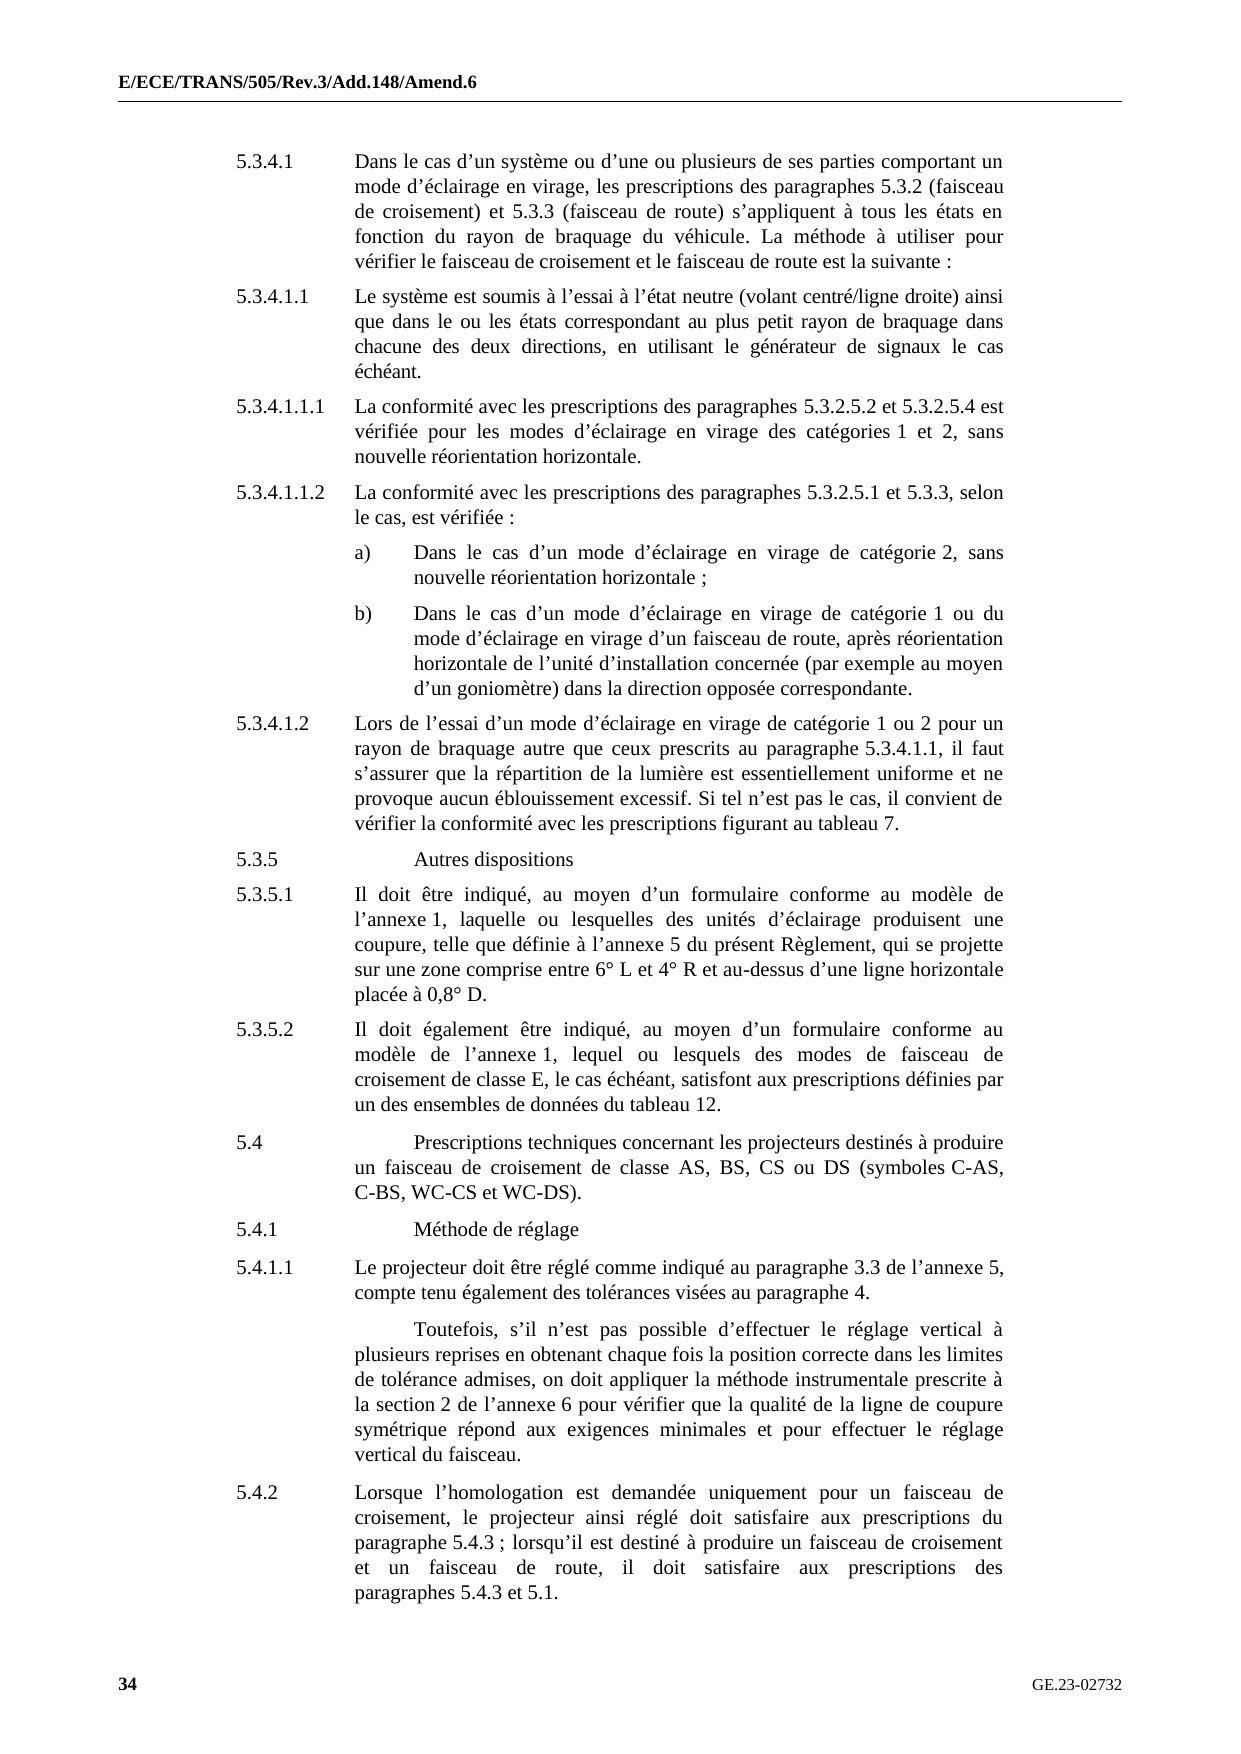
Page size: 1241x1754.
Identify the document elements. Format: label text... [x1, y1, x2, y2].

text 5.3.5.1 Il doit être indiqué, au moyen d’un formulaire conforme au modèle de l’annexe 1, laquelle ou lesquelles des unités d’éclairage produisent une coupure, telle que définie à l’annexe 5 du présent Règlement, qui se projette sur une zone comprise entre 6° L et 4° R et au-dessus d’une ligne horizontale placée à 0,8° D. [236, 881, 1004, 1006]
text 5.4.1 Méthode de réglage [236, 1216, 1004, 1241]
text a) Dans le cas d’un mode d’éclairage en virage de catégorie 2, sans nouvelle réorientation horizontale ; [354, 539, 1004, 589]
text 5.4 Prescriptions techniques concernant les projecteurs destinés à produire un faisceau de croisement de classe AS, BS, CS ou DS (symboles C-AS, C-BS, WC-CS et WC-DS). [236, 1129, 1004, 1204]
text 5.3.4.1 Dans le cas d’un système ou d’une ou plusieurs de ses parties comportant un mode d’éclairage en virage, les prescriptions des paragraphes 5.3.2 (faisceau de croisement) et 5.3.3 (faisceau de route) s’appliquent à tous les états en fonction du rayon de braquage du véhicule. La méthode à utiliser pour vérifier le faisceau de croisement et le faisceau de route est la suivante : [236, 148, 1004, 273]
text 5.3.4.1.2 Lors de l’essai d’un mode d’éclairage en virage de catégorie 1 ou 2 pour un rayon de braquage autre que ceux prescrits au paragraphe 5.3.4.1.1, il faut s’assurer que la répartition de la lumière est essentiellement uniforme et ne provoque aucun éblouissement excessif. Si tel n’est pas le cas, il convient de vérifier la conformité avec les prescriptions figurant au tableau 7. [236, 710, 1004, 835]
text 5.4.2 Lorsque l’homologation est demandée uniquement pour un faisceau de croisement, le projecteur ainsi réglé doit satisfaire aux prescriptions du paragraphe 5.4.3 ; lorsqu’il est destiné à produire un faisceau de croisement et un faisceau de route, il doit satisfaire aux prescriptions des paragraphes 5.4.3 et 5.1. [236, 1479, 1004, 1604]
text 5.3.5.2 Il doit également être indiqué, au moyen d’un formulaire conforme au modèle de l’annexe 1, lequel ou lesquels des modes de faisceau de croisement de classe E, le cas échéant, satisfont aux prescriptions définies par un des ensembles de données du tableau 12. [236, 1016, 1004, 1116]
text 5.3.4.1.1.1 La conformité avec les prescriptions des paragraphes 5.3.2.5.2 et 5.3.2.5.4 est vérifiée pour les modes d’éclairage en virage des catégories 1 et 2, sans nouvelle réorientation horizontale. [236, 393, 1004, 468]
text 5.3.4.1.1 Le système est soumis à l’essai à l’état neutre (volant centré/ligne droite) ainsi que dans le ou les états correspondant au plus petit rayon de braquage dans chacune des deux directions, en utilisant le générateur de signaux le cas échéant. [236, 283, 1004, 383]
text b) Dans le cas d’un mode d’éclairage en virage de catégorie 1 ou du mode d’éclairage en virage d’un faisceau de route, après réorientation horizontale de l’unité d’installation concernée (par exemple au moyen d’un goniomètre) dans la direction opposée correspondante. [354, 600, 1004, 700]
text Toutefois, s’il n’est pas possible d’effectuer le réglage vertical à plusieurs reprises en obtenant chaque fois la position correcte dans les limites de tolérance admises, on doit appliquer la méthode instrumentale prescrite à la section 2 de l’annexe 6 pour vérifier que la qualité de la ligne de coupure symétrique répond aux exigences minimales et pour effectuer le réglage vertical du faisceau. [354, 1316, 1004, 1466]
text 5.3.5 Autres dispositions [118, 846, 1004, 871]
text 5.4.1.1 Le projecteur doit être réglé comme indiqué au paragraphe 3.3 de l’annexe 5, compte tenu également des tolérances visées au paragraphe 4. [236, 1254, 1004, 1304]
text 5.3.4.1.1.2 La conformité avec les prescriptions des paragraphes 5.3.2.5.1 et 5.3.3, selon le cas, est vérifiée : [236, 479, 1004, 529]
